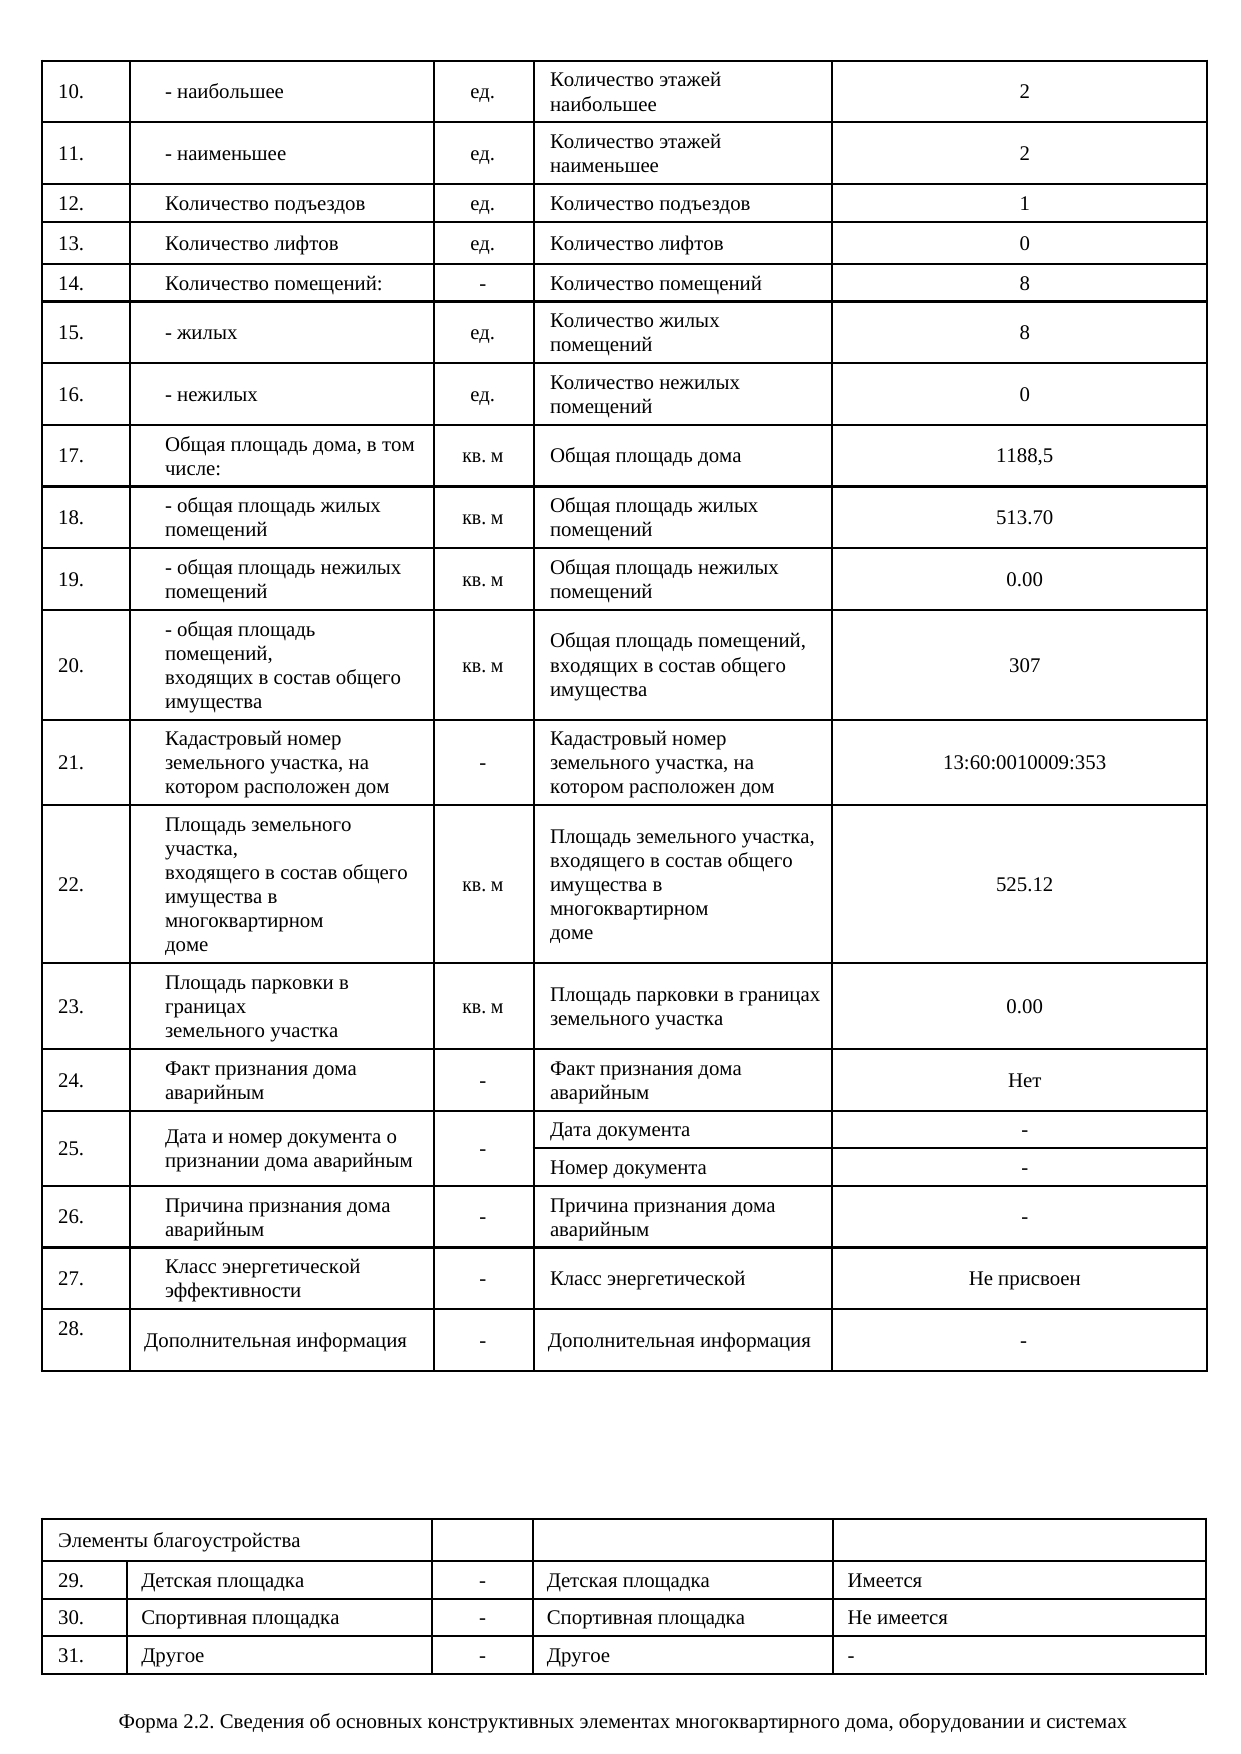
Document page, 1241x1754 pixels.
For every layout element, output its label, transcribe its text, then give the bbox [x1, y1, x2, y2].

table_cell Общая площадь жилых помещений [535, 488, 831, 547]
table_cell Площадь парковки в границах земельного участка [131, 964, 433, 1048]
table_cell 13. [43, 223, 129, 263]
table_cell 31. [43, 1637, 126, 1673]
table_cell Общая площадь нежилых помещений [535, 549, 831, 609]
table_cell Причина признания дома аварийным [535, 1187, 831, 1246]
table_cell ед. [435, 62, 533, 121]
table_cell 2 [833, 62, 1206, 121]
table_cell Количество подъездов [535, 185, 831, 221]
table_cell Нет [833, 1050, 1206, 1109]
table_cell 513.70 [833, 488, 1206, 547]
table_cell 11. [43, 123, 129, 183]
table_cell Дополнительная информация [535, 1310, 831, 1370]
table_cell Номер документа [535, 1149, 831, 1185]
table_cell - [433, 1562, 532, 1597]
table_cell Количество жилых помещений [535, 303, 831, 362]
table_cell 21. [43, 721, 129, 804]
table_cell Спортивная площадка [534, 1600, 832, 1635]
table_cell - нежилых [131, 364, 433, 424]
table_cell 2 [833, 123, 1206, 183]
table_cell - общая площадь нежилых помещений [131, 549, 433, 609]
table_cell 18. [43, 488, 129, 547]
table_cell Количество помещений [535, 265, 831, 300]
table_cell Дополнительная информация [131, 1310, 433, 1370]
table_cell Дата и номер документа о признании дома аварийным [131, 1112, 433, 1185]
table_cell Детская площадка [534, 1562, 832, 1597]
table_cell 1188,5 [833, 426, 1206, 485]
table_cell - [833, 1149, 1206, 1185]
table_cell Не присвоен [833, 1249, 1206, 1308]
table_cell - наибольшее [131, 62, 433, 121]
table_cell кв. м [435, 549, 533, 609]
table_cell 0 [833, 223, 1206, 263]
table_cell Не имеется [834, 1600, 1205, 1635]
table_cell Детская площадка [128, 1562, 431, 1597]
table_cell 0.00 [833, 964, 1206, 1048]
table_cell Другое [128, 1637, 431, 1673]
table_cell Количество помещений: [131, 265, 433, 300]
table_cell 307 [833, 611, 1206, 718]
table_cell 15. [43, 303, 129, 362]
table_cell Класс энергетической эффективности [131, 1249, 433, 1308]
table_cell Общая площадь дома, в том числе: [131, 426, 433, 485]
table_cell - [435, 1050, 533, 1109]
table_cell 0.00 [833, 549, 1206, 609]
table_cell Кадастровый номер земельного участка, на котором расположен дом [535, 721, 831, 804]
table_cell - жилых [131, 303, 433, 362]
table_cell Площадь земельного участка, входящего в состав общего имущества в многоквартирном доме [535, 806, 831, 962]
table_cell 22. [43, 806, 129, 962]
table_cell Спортивная площадка [128, 1600, 431, 1635]
table_cell Класс энергетической [535, 1249, 831, 1308]
table_cell 23. [43, 964, 129, 1048]
table_cell Количество этажей наибольшее [535, 62, 831, 121]
table_header Элементы благоустройства [43, 1520, 431, 1560]
table_cell - [435, 265, 533, 300]
table_cell 24. [43, 1050, 129, 1109]
table_cell Другое [534, 1637, 832, 1673]
table_cell Общая площадь дома [535, 426, 831, 485]
table_cell Площадь парковки в границах земельного участка [535, 964, 831, 1048]
table_cell 28. [43, 1310, 129, 1370]
table_cell 14. [43, 265, 129, 300]
table_cell кв. м [435, 964, 533, 1048]
table_cell 17. [43, 426, 129, 485]
table_cell 8 [833, 303, 1206, 362]
table_cell - [833, 1187, 1206, 1246]
table_cell - [833, 1112, 1206, 1147]
table_header [834, 1520, 1205, 1560]
table_cell 27. [43, 1249, 129, 1308]
table_cell - [433, 1637, 532, 1673]
table_cell 20. [43, 611, 129, 718]
table_cell - [834, 1637, 1205, 1673]
table_cell Площадь земельного участка, входящего в состав общего имущества в многоквартирном доме [131, 806, 433, 962]
table_cell 19. [43, 549, 129, 609]
table_cell ед. [435, 364, 533, 424]
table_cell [42, 1675, 1204, 1739]
table_cell 25. [43, 1112, 129, 1185]
table_cell Количество этажей наименьшее [535, 123, 831, 183]
table_cell кв. м [435, 488, 533, 547]
table_cell - [435, 1112, 533, 1185]
table_cell кв. м [435, 426, 533, 485]
table_cell - [435, 1249, 533, 1308]
table_cell Количество лифтов [535, 223, 831, 263]
table_cell 1 [833, 185, 1206, 221]
table_cell ед. [435, 223, 533, 263]
table_cell 8 [833, 265, 1206, 300]
table_cell ед. [435, 303, 533, 362]
table_cell Дата документа [535, 1112, 831, 1147]
table_cell Имеется [834, 1562, 1205, 1597]
table_cell Количество подъездов [131, 185, 433, 221]
table_cell - [433, 1600, 532, 1635]
table_cell Количество лифтов [131, 223, 433, 263]
table_cell ед. [435, 123, 533, 183]
table_cell - наименьшее [131, 123, 433, 183]
table_cell 12. [43, 185, 129, 221]
table_cell Факт признания дома аварийным [131, 1050, 433, 1109]
table_cell 26. [43, 1187, 129, 1246]
table_cell 10. [43, 62, 129, 121]
table_cell Причина признания дома аварийным [131, 1187, 433, 1246]
table_cell - [833, 1310, 1206, 1370]
table_cell кв. м [435, 806, 533, 962]
table_cell кв. м [435, 611, 533, 718]
table_cell Общая площадь помещений, входящих в состав общего имущества [535, 611, 831, 718]
table_cell 29. [43, 1562, 126, 1597]
table_header [534, 1520, 832, 1560]
table_cell Кадастровый номер земельного участка, на котором расположен дом [131, 721, 433, 804]
table_cell 525.12 [833, 806, 1206, 962]
table_cell - общая площадь помещений, входящих в состав общего имущества [131, 611, 433, 718]
table_cell - общая площадь жилых помещений [131, 488, 433, 547]
table_header [433, 1520, 532, 1560]
table_cell Факт признания дома аварийным [535, 1050, 831, 1109]
table_cell Количество нежилых помещений [535, 364, 831, 424]
table_cell 0 [833, 364, 1206, 424]
table_cell - [435, 1187, 533, 1246]
table_cell ед. [435, 185, 533, 221]
table_cell 13:60:0010009:353 [833, 721, 1206, 804]
table_cell - [435, 721, 533, 804]
table_cell - [435, 1310, 533, 1370]
table_cell 16. [43, 364, 129, 424]
table_cell 30. [43, 1600, 126, 1635]
